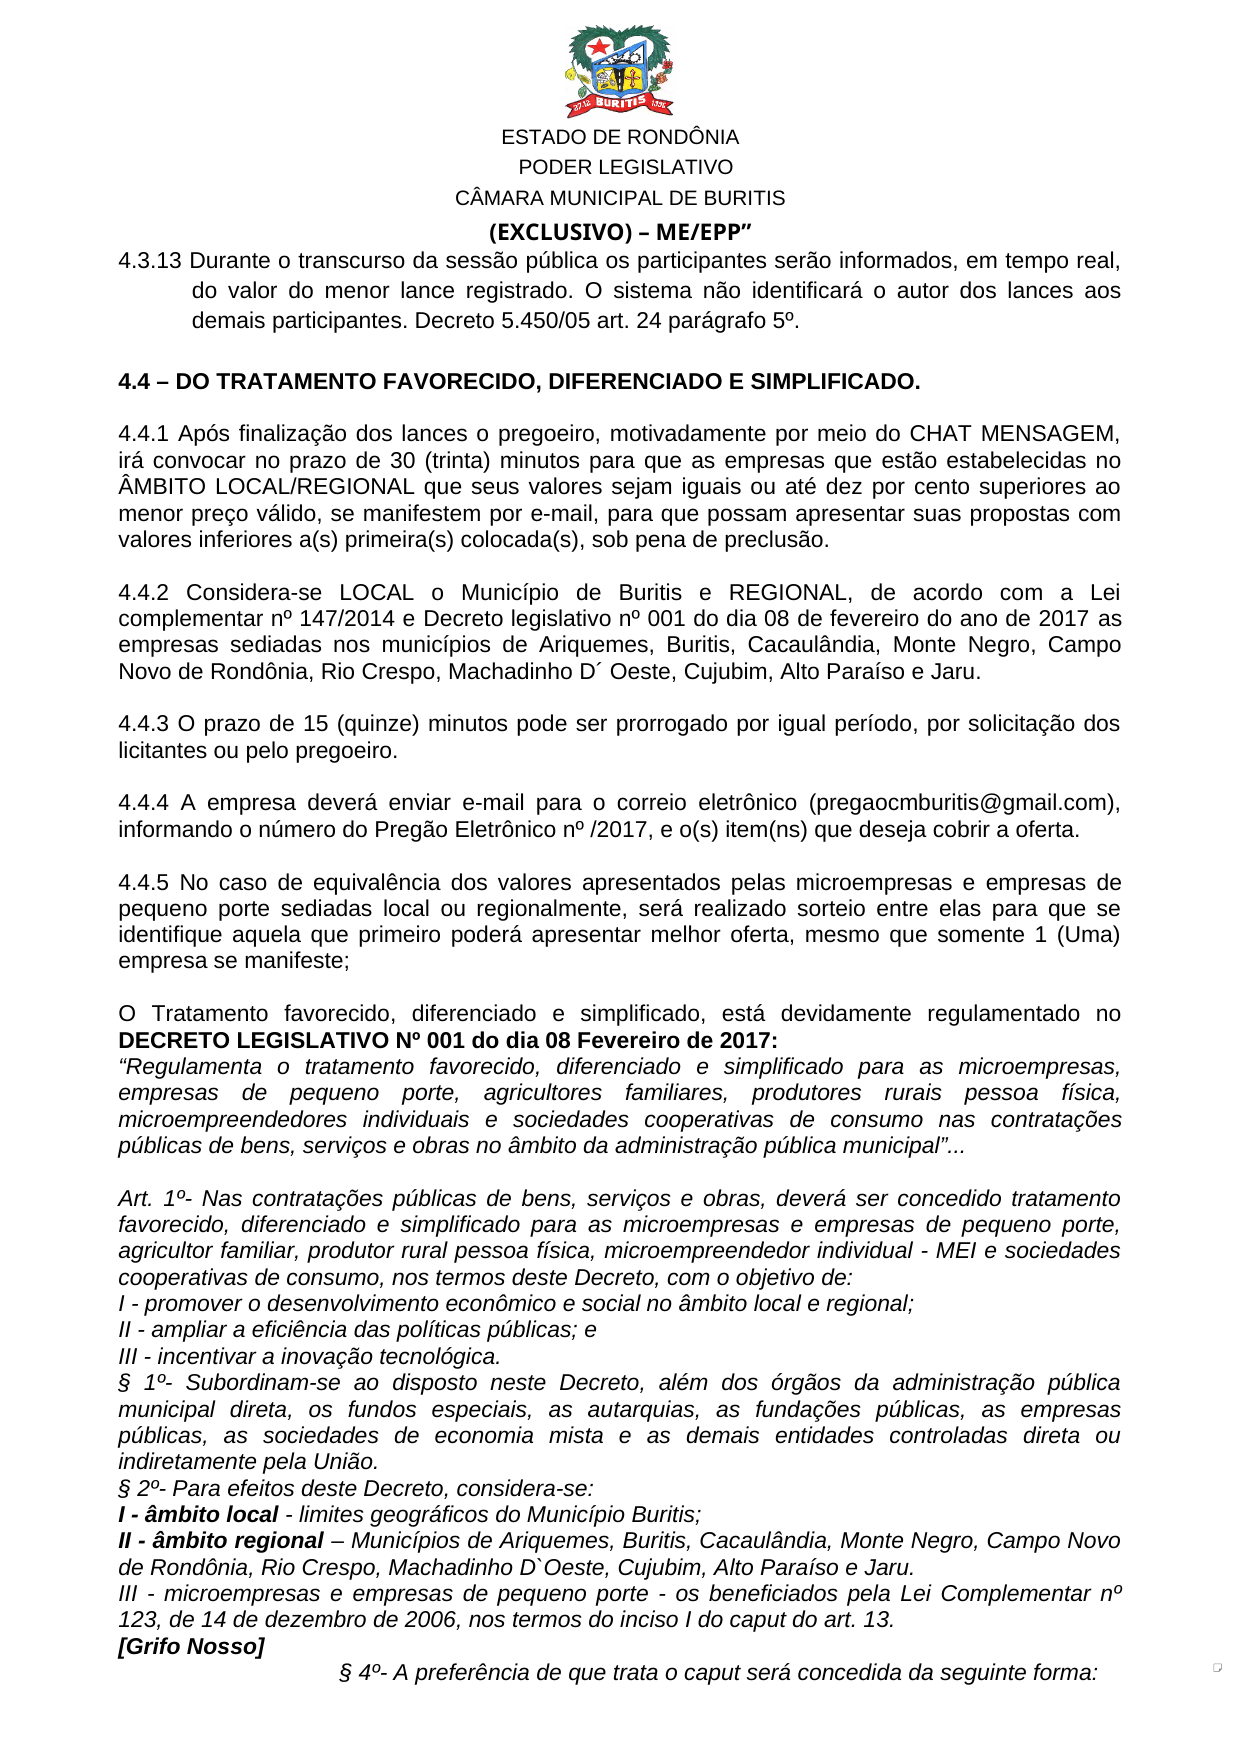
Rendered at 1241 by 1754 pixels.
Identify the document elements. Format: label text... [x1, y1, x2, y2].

picture [564, 25, 676, 119]
text § 2º- Para efeitos deste Decreto, considera-se: [118, 1474, 1122, 1501]
text III - incentivar a inovação tecnológica. [118, 1343, 1122, 1369]
text § 4º- A preferência de que trata o caput será concedida da seguinte forma: [266, 1659, 1122, 1685]
text I - âmbito local - limites geográficos do Município Buritis; [118, 1501, 1122, 1527]
text [Grifo Nosso] [118, 1633, 1122, 1659]
text 4.4.1 Após finalização dos lances o pregoeiro, motivadamente por meio do CHAT MENSAGEM, irá convocar no prazo de 30 (trinta) minutos para que as empresas que estão estabelecidas no ÂMBITO LOCAL/REGIONAL que seus valores sejam iguais ou até dez por cento superiores ao menor preço válido, se manifestem por e-mail, para que possam apresentar suas propostas com valores inferiores a(s) primeira(s) colocada(s), sob pena de preclusão. [118, 420, 1122, 552]
text “Regulamenta o tratamento favorecido, diferenciado e simplificado para as microempresas, empresas de pequeno porte, agricultores familiares, produtores rurais pessoa física, microempreendedores individuais e sociedades cooperativas de consumo nas contratações públicas de bens, serviços e obras no âmbito da administração pública municipal”... [118, 1053, 1122, 1158]
text II - âmbito regional – Municípios de Ariquemes, Buritis, Cacaulândia, Monte Negro, Campo Novo de Rondônia, Rio Crespo, Machadinho D`Oeste, Cujubim, Alto Paraíso e Jaru. [118, 1527, 1122, 1580]
text 4.4.5 No caso de equivalência dos valores apresentados pelas microempresas e empresas de pequeno porte sediadas local ou regionalmente, será realizado sorteio entre elas para que se identifique aquela que primeiro poderá apresentar melhor oferta, mesmo que somente 1 (Uma) empresa se manifeste; [118, 868, 1122, 974]
text 4.4 – DO TRATAMENTO FAVORECIDO, DIFERENCIADO E SIMPLIFICADO. [118, 368, 1122, 394]
text 4.4.3 O prazo de 15 (quinze) minutos pode ser prorrogado por igual período, por solicitação dos licitantes ou pelo pregoeiro. [118, 710, 1122, 763]
text III - microempresas e empresas de pequeno porte - os beneficiados pela Lei Complementar nº 123, de 14 de dezembro de 2006, nos termos do inciso I do caput do art. 13. [118, 1580, 1122, 1633]
text O Tratamento favorecido, diferenciado e simplificado, está devidamente regulamentado no DECRETO LEGISLATIVO Nº 001 do dia 08 Fevereiro de 2017: [118, 1000, 1122, 1053]
text Art. 1º- Nas contratações públicas de bens, serviços e obras, deverá ser concedido tratamento favorecido, diferenciado e simplificado para as microempresas e empresas de pequeno porte, agricultor familiar, produtor rural pessoa física, microempreendedor individual - MEI e sociedades cooperativas de consumo, nos termos deste Decreto, com o objetivo de: [118, 1185, 1122, 1290]
text I - promover o desenvolvimento econômico e social no âmbito local e regional; [118, 1290, 1122, 1316]
text § 1º- Subordinam-se ao disposto neste Decreto, além dos órgãos da administração pública municipal direta, os fundos especiais, as autarquias, as fundações públicas, as empresas públicas, as sociedades de economia mista e as demais entidades controladas direta ou indiretamente pela União. [118, 1369, 1122, 1474]
text 4.3.13 Durante o transcurso da sessão pública os participantes serão informados, em tempo real, do valor do menor lance registrado. O sistema não identificará o autor dos lances aos demais participantes. Decreto 5.450/05 art. 24 parágrafo 5º. [118, 247, 1122, 334]
text II - ampliar a eficiência das políticas públicas; e [118, 1316, 1122, 1343]
text 4.4.4 A empresa deverá enviar e-mail para o correio eletrônico (pregaocmburitis@gmail.com), informando o número do Pregão Eletrônico nº /2017, e o(s) item(ns) que deseja cobrir a oferta. [118, 789, 1122, 842]
text 4.4.2 Considera-se LOCAL o Município de Buritis e REGIONAL, de acordo com a Lei complementar nº 147/2014 e Decreto legislativo nº 001 do dia 08 de fevereiro do ano de 2017 as empresas sediadas nos municípios de Ariquemes, Buritis, Cacaulândia, Monte Negro, Campo Novo de Rondônia, Rio Crespo, Machadinho D´ Oeste, Cujubim, Alto Paraíso e Jaru. [118, 578, 1122, 684]
